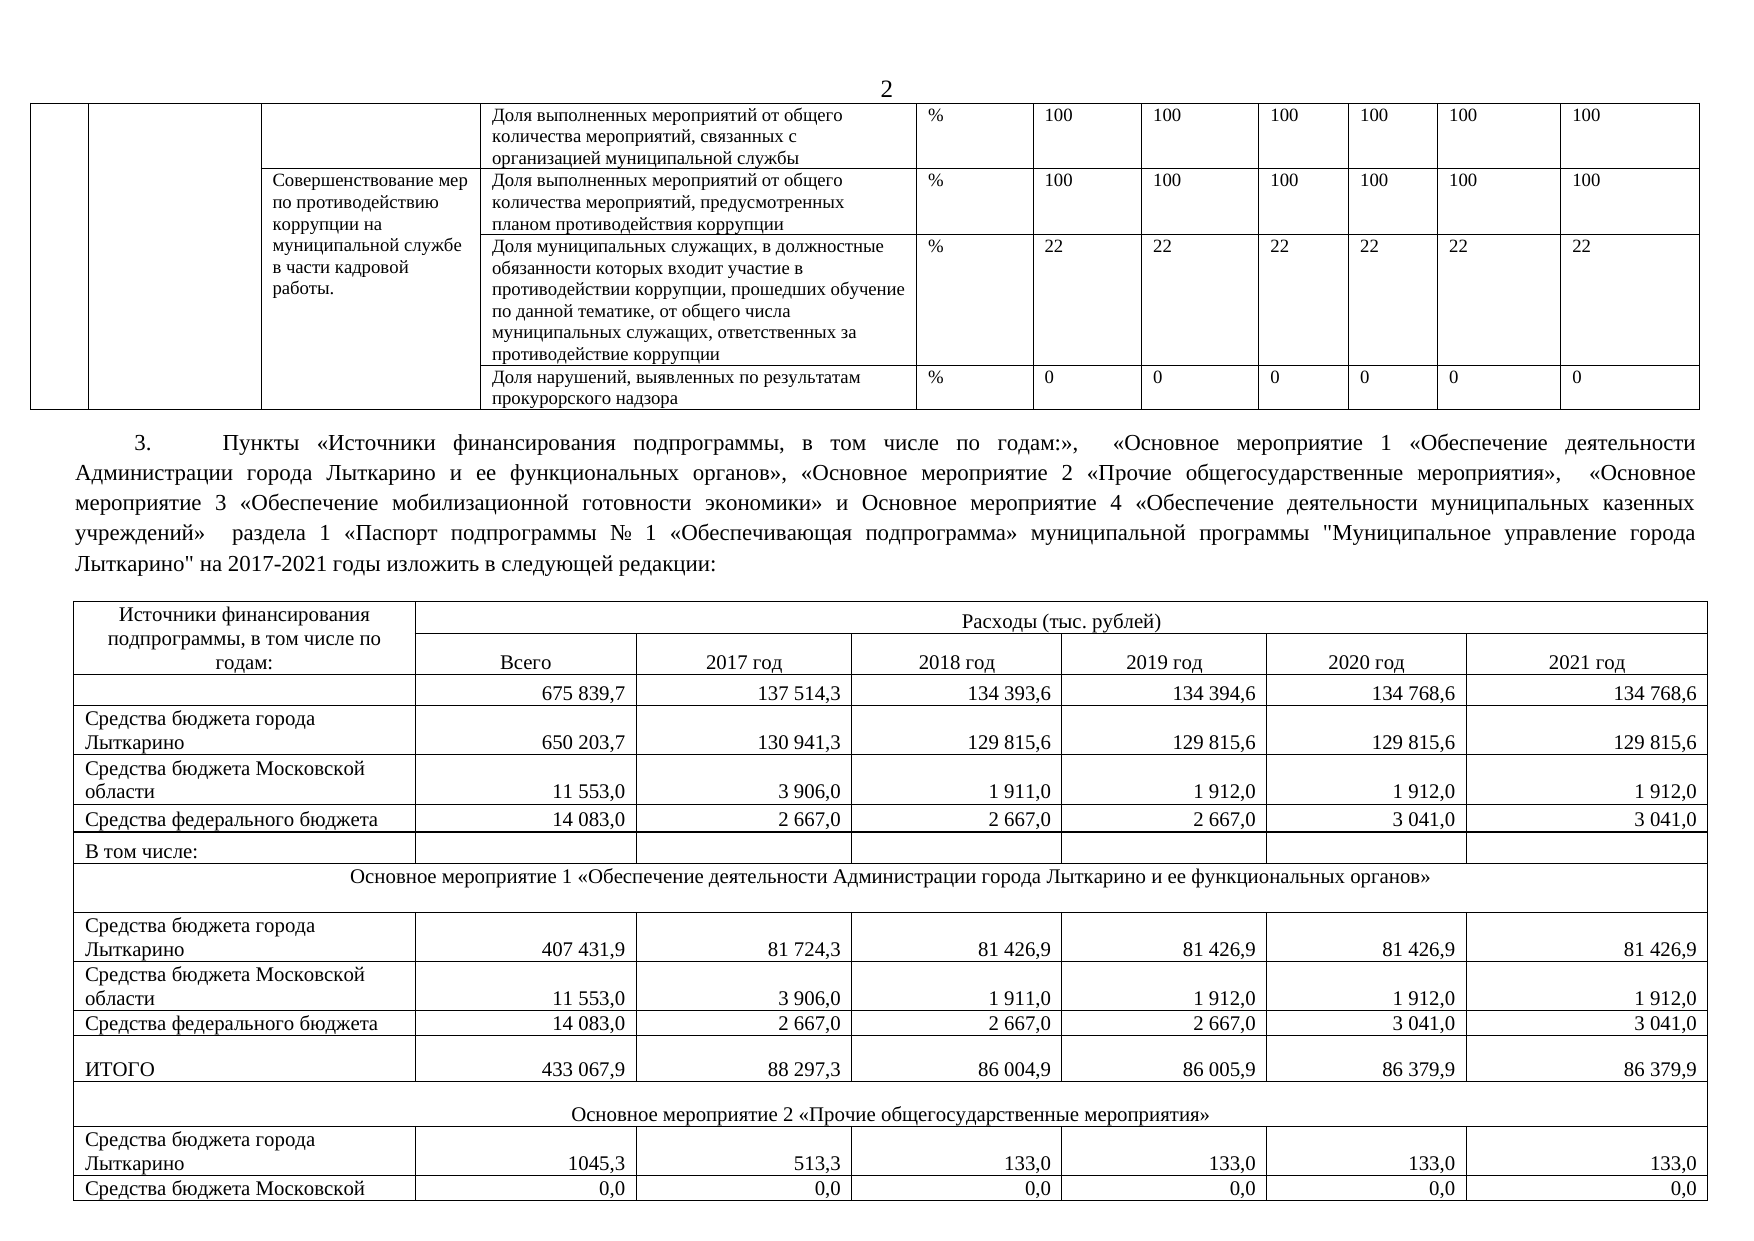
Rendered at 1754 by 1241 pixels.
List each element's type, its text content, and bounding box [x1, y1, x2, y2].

table_cell [416, 833, 636, 863]
table_cell 22 [1034, 235, 1141, 364]
table_cell 0,0 [1267, 1176, 1466, 1200]
table_cell 3 041,0 [1267, 1011, 1466, 1035]
table_cell 1 912,0 [1062, 962, 1266, 1010]
table_cell 81 724,3 [637, 913, 851, 961]
table_cell 1 912,0 [1267, 755, 1466, 803]
table_cell 2017 год [637, 634, 851, 674]
table_cell 133,0 [852, 1127, 1061, 1175]
table_cell 100 [1259, 169, 1348, 234]
table_cell 134 394,6 [1062, 675, 1266, 705]
list Пункты «Источники финансирования подпрограммы, в том числе по годам:», «Основное мероприятие 1 «Обеспечение деятельности Администрации города Лыткарино и ее функциональных органов», «Основное мероприятие 2 «Прочие общегосударственные мероприятия», «Основное мероприятие 3 «Обеспечение мобилизационной готовности экономики» и Основное мероприятие 4 «Обеспечение деятельности муниципальных казенных учреждений» раздела 1 «Паспорт подпрограммы № 1 «Обеспечивающая подпрограмма» муниципальной программы "Муниципальное управление города Лыткарино" на 2017-2021 годы изложить в следующей редакции: [75, 429, 1698, 576]
table_cell 0,0 [1062, 1176, 1266, 1200]
table_cell 22 [1561, 235, 1699, 364]
table_cell 1 912,0 [1062, 755, 1266, 803]
table_cell 2018 год [852, 634, 1061, 674]
table_cell 81 426,9 [1062, 913, 1266, 961]
table_cell В том числе: [74, 833, 415, 863]
table_cell 3 041,0 [1467, 805, 1707, 831]
table_cell 100 [1034, 104, 1141, 168]
table_cell 3 041,0 [1467, 1011, 1707, 1035]
table_cell 14 083,0 [416, 1011, 636, 1035]
table_cell [74, 675, 415, 705]
table_cell 129 815,6 [1467, 706, 1707, 754]
table_cell 2 667,0 [637, 805, 851, 831]
table_cell 11 553,0 [416, 755, 636, 803]
table_cell 86 005,9 [1062, 1036, 1266, 1081]
table_cell Доля выполненных мероприятий от общего количества мероприятий, предусмотренных планом противодействия коррупции [481, 169, 916, 234]
table_cell 2021 год [1467, 634, 1707, 674]
table_cell Доля муниципальных служащих, в должностные обязанности которых входит участие в противодействии коррупции, прошедших обучение по данной тематике, от общего числа муниципальных служащих, ответственных за противодействие коррупции [481, 235, 916, 364]
table_cell 22 [1259, 235, 1348, 364]
table_cell Доля выполненных мероприятий от общего количества мероприятий, связанных с организацией муниципальной службы [481, 104, 916, 168]
table_cell Средства федерального бюджета [74, 1011, 415, 1035]
table_cell 22 [1349, 235, 1437, 364]
table_cell 100 [1142, 104, 1258, 168]
table_cell % [917, 104, 1033, 168]
table_cell 81 426,9 [852, 913, 1061, 961]
table_header Источники финансирования подпрограммы, в том числе по годам: [74, 602, 415, 674]
table_cell 88 297,3 [637, 1036, 851, 1081]
table_cell 0 [1034, 366, 1141, 409]
table_cell [1467, 833, 1707, 863]
table_header Расходы (тыс. рублей) [416, 602, 1707, 633]
table_cell 0,0 [637, 1176, 851, 1200]
table_cell 407 431,9 [416, 913, 636, 961]
table_cell Средства федерального бюджета [74, 805, 415, 831]
table_cell 134 768,6 [1467, 675, 1707, 705]
table_cell % [917, 366, 1033, 409]
table_cell 1 912,0 [1467, 962, 1707, 1010]
table_cell [852, 833, 1061, 863]
table_cell 0 [1349, 366, 1437, 409]
table_cell 81 426,9 [1267, 913, 1466, 961]
table_cell 130 941,3 [637, 706, 851, 754]
table_cell 650 203,7 [416, 706, 636, 754]
table_cell 0 [1142, 366, 1258, 409]
table_cell 22 [1142, 235, 1258, 364]
table_cell 2 667,0 [852, 805, 1061, 831]
table_cell 0 [1438, 366, 1560, 409]
table_cell Средства бюджета города Лыткарино [74, 1127, 415, 1175]
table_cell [74, 1176, 415, 1200]
table_cell 86 379,9 [1267, 1036, 1466, 1081]
table_cell 1 912,0 [1467, 755, 1707, 803]
table_cell 0,0 [1467, 1176, 1707, 1200]
table_cell 100 [1259, 104, 1348, 168]
table_cell Доля нарушений, выявленных по результатам прокурорского надзора [481, 366, 916, 409]
table_cell Совершенствование мер по противодействию коррупции на муниципальной службе в части кадровой работы. [262, 169, 480, 409]
table_cell 100 [1349, 104, 1437, 168]
table_cell 675 839,7 [416, 675, 636, 705]
table_cell % [917, 169, 1033, 234]
table_cell 2 667,0 [1062, 1011, 1266, 1035]
table_cell 2019 год [1062, 634, 1266, 674]
table_cell 11 553,0 [416, 962, 636, 1010]
table_cell Средства бюджета Московской области [74, 755, 415, 803]
table_cell 1 912,0 [1267, 962, 1466, 1010]
table_cell 133,0 [1267, 1127, 1466, 1175]
table_cell 129 815,6 [852, 706, 1061, 754]
table_cell 0,0 [416, 1176, 636, 1200]
table_cell 2 667,0 [852, 1011, 1061, 1035]
table_cell 81 426,9 [1467, 913, 1707, 961]
table_cell ИТОГО [74, 1036, 415, 1081]
table_cell 14 083,0 [416, 805, 636, 831]
table_cell Основное мероприятие 1 «Обеспечение деятельности Администрации города Лыткарино и ее функциональных органов» [74, 864, 1707, 912]
table_cell 100 [1034, 169, 1141, 234]
table_cell [637, 833, 851, 863]
table_cell 1045,3 [416, 1127, 636, 1175]
table_cell 0 [1561, 366, 1699, 409]
table_cell Основное мероприятие 2 «Прочие общегосударственные мероприятия» [74, 1082, 1707, 1126]
table_cell 100 [1438, 104, 1560, 168]
table_cell 0,0 [852, 1176, 1061, 1200]
table_cell 1 911,0 [852, 962, 1061, 1010]
table_cell 22 [1438, 235, 1560, 364]
table_cell Всего [416, 634, 636, 674]
table_cell 2 667,0 [1062, 805, 1266, 831]
table_cell % [917, 235, 1033, 364]
table_cell 0 [1259, 366, 1348, 409]
table_cell 86 379,9 [1467, 1036, 1707, 1081]
table_cell 134 768,6 [1267, 675, 1466, 705]
table_cell 129 815,6 [1267, 706, 1466, 754]
table_cell 100 [1561, 104, 1699, 168]
table_cell 433 067,9 [416, 1036, 636, 1081]
table_cell 86 004,9 [852, 1036, 1061, 1081]
table_cell 134 393,6 [852, 675, 1061, 705]
table_cell 100 [1142, 169, 1258, 234]
table_cell 2020 год [1267, 634, 1466, 674]
table_cell 1 911,0 [852, 755, 1061, 803]
table_cell 513,3 [637, 1127, 851, 1175]
table_cell [1062, 833, 1266, 863]
table_cell Средства бюджета Московской области [74, 962, 415, 1010]
table_cell Средства бюджета города Лыткарино [74, 706, 415, 754]
table_cell [1267, 833, 1466, 863]
table_cell 100 [1438, 169, 1560, 234]
table_cell 2 667,0 [637, 1011, 851, 1035]
table_cell 3 041,0 [1267, 805, 1466, 831]
table_cell 100 [1349, 169, 1437, 234]
table_cell Средства бюджета города Лыткарино [74, 913, 415, 961]
table_cell 100 [1561, 169, 1699, 234]
table_cell 133,0 [1062, 1127, 1266, 1175]
table_cell 129 815,6 [1062, 706, 1266, 754]
table_cell 133,0 [1467, 1127, 1707, 1175]
table_cell 3 906,0 [637, 962, 851, 1010]
table_cell 3 906,0 [637, 755, 851, 803]
table_cell 137 514,3 [637, 675, 851, 705]
